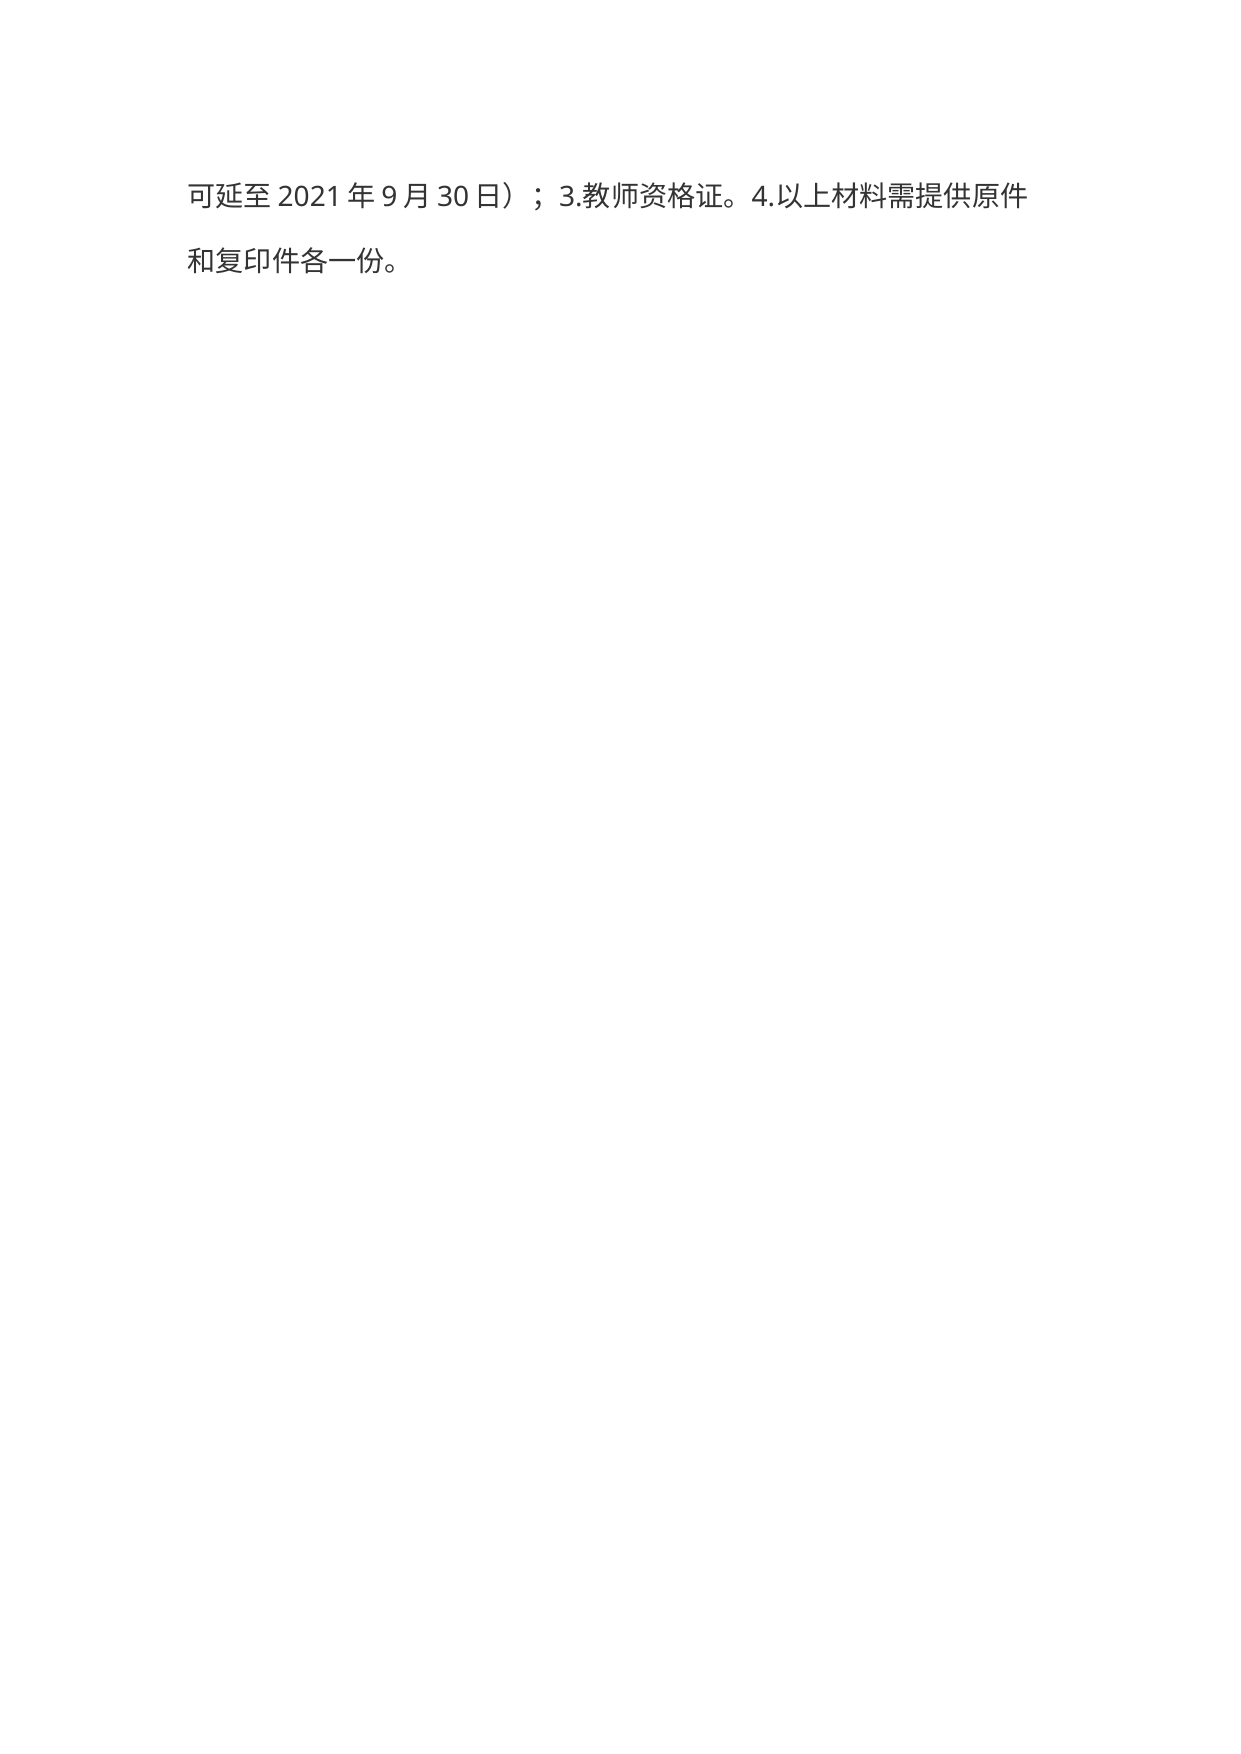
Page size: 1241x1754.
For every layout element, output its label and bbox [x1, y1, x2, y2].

text [187, 162, 1053, 292]
